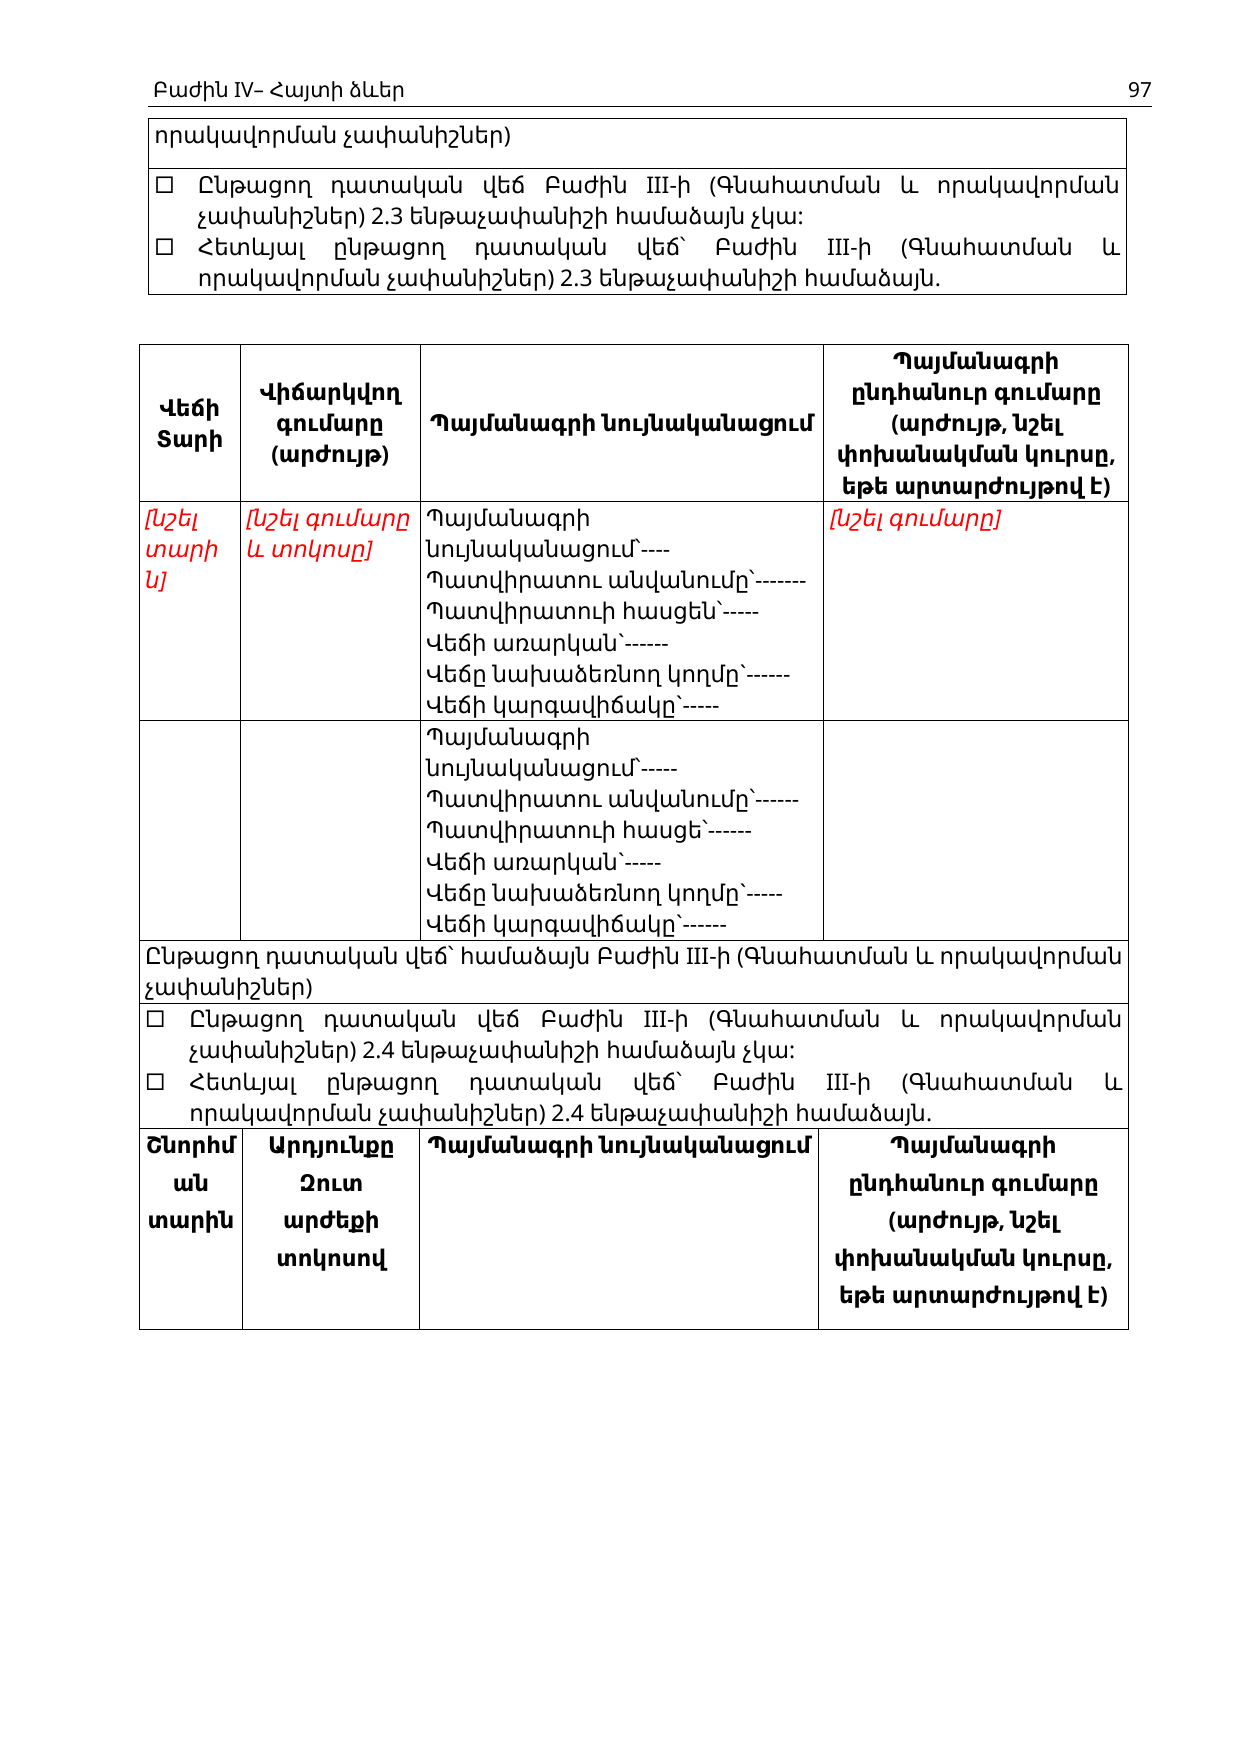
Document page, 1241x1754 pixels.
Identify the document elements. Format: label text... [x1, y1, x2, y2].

table_cell Ընթացող դատական վեճ՝ համաձայն Բաժին III-ի (Գնահատման և որակավորման չափանիշներ) [140, 941, 1128, 1002]
table_cell Շնորհման տարին [140, 1129, 242, 1328]
table_header Պայմանագրի ընդհանուր գումարը (արժույթ, նշել փոխանակման կուրսը, եթե արտարժույթով է) [824, 345, 1128, 501]
table_cell Պայմանագրի նույնականացում՝---- Պատվիրատու անվանումը՝------- Պատվիրատուի հասցեն՝----- Վեճի առարկան`------ Վեճը նախաձեռնող կողմը`------ Վեճի կարգավիճակը`----- [421, 502, 823, 720]
table_cell [նշել գումարը և տոկոսը] [241, 502, 420, 720]
table_cell Պայմանագրի ընդհանուր գումարը (արժույթ, նշել փոխանակման կուրսը, եթե արտարժույթով է) [819, 1129, 1128, 1328]
table_cell [նշել տարին] [140, 502, 240, 720]
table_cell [149, 119, 1126, 168]
table_cell Հետևյալ ընթացող դատական վեճ՝ Բաժին III-ի (Գնահատման և որակավորման չափանիշներ) 2.3 ենթաչափանիշի համաձայն. [149, 231, 1126, 294]
table_cell Արդյունքը Զուտ արժեքի տոկոսով [243, 1129, 419, 1328]
table_cell [140, 721, 240, 939]
table_cell Հետևյալ ընթացող դատական վեճ՝ Բաժին III-ի (Գնահատման և որակավորման չափանիշներ) 2.4 ենթաչափանիշի համաձայն. [140, 1066, 1128, 1128]
table_cell Պայմանագրի նույնականացում [420, 1129, 818, 1328]
table_cell [824, 721, 1128, 939]
table_cell [նշել գումարը] [824, 502, 1128, 720]
table_cell [241, 721, 420, 939]
table_cell Ընթացող դատական վեճ Բաժին III-ի (Գնահատման և որակավորման չափանիշներ) 2.3 ենթաչափանիշի համաձայն չկա: [149, 169, 1126, 231]
table_cell Ընթացող դատական վեճ Բաժին III-ի (Գնահատման և որակավորման չափանիշներ) 2.4 ենթաչափանիշի համաձայն չկա: [140, 1004, 1128, 1066]
table_header Պայմանագրի նույնականացում [421, 345, 823, 501]
table_header Վեճի Տարի [140, 345, 240, 501]
table_cell Պայմանագրի նույնականացում՝----- Պատվիրատու անվանումը՝------ Պատվիրատուի հասցե՝------ Վեճի առարկան`----- Վեճը նախաձեռնող կողմը`----- Վեճի կարգավիճակը`------ [421, 721, 823, 939]
table_header Վիճարկվող գումարը (արժույթ) [241, 345, 420, 501]
